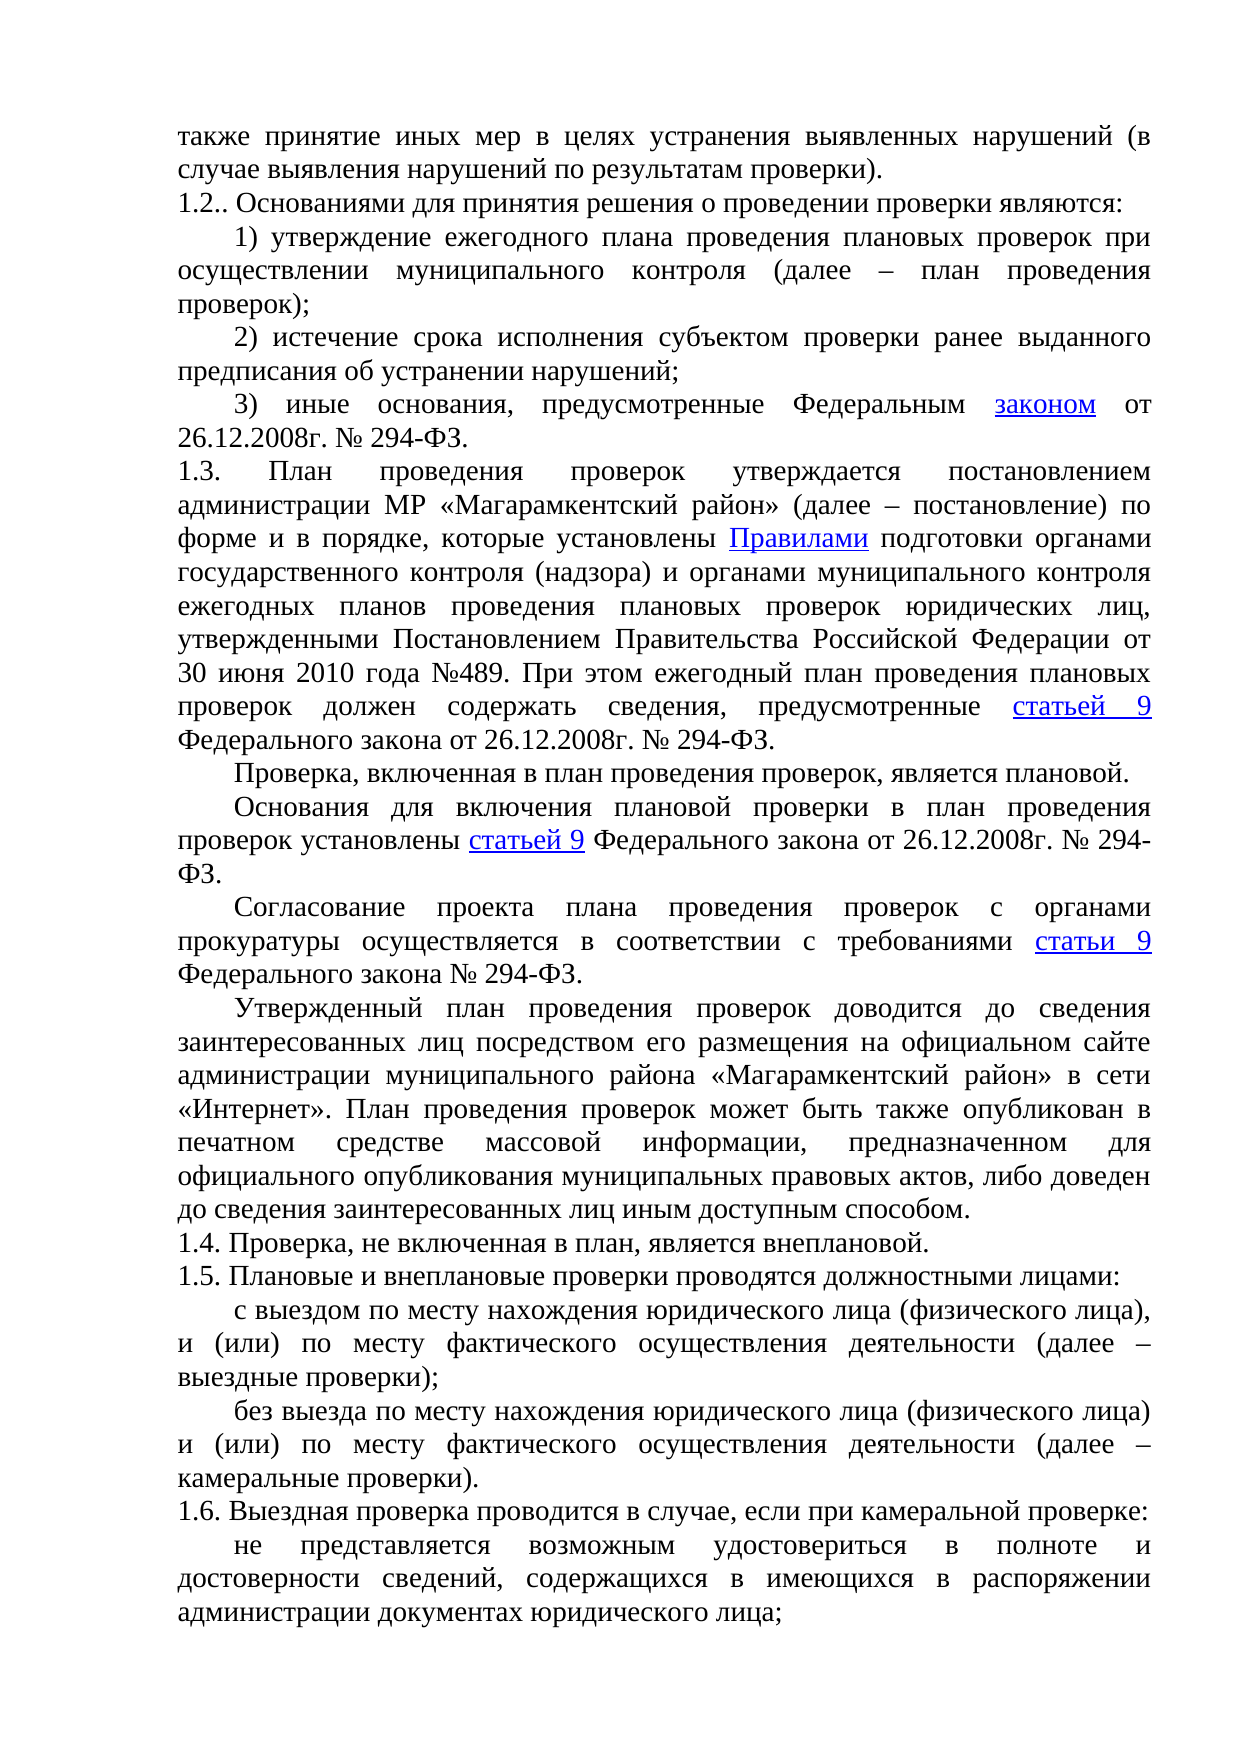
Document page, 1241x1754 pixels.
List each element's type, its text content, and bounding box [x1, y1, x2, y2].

text 1.4. Проверка, не включенная в план, является внеплановой. [177, 1225, 1152, 1258]
text 1.6. Выездная проверка проводится в случае, если при камеральной проверке: [177, 1493, 1152, 1527]
text Согласование проекта плана проведения проверок с органами прокуратуры осуществляется в соответствии с требованиями статьи 9 Федерального закона № 294-ФЗ. [177, 889, 1152, 990]
text 1.3. План проведения проверок утверждается постановлением администрации МР «Магарамкентский район» (далее – постановление) по форме и в порядке, которые установлены Правилами подготовки органами государственного контроля (надзора) и органами муниципального контроля ежегодных планов проведения плановых проверок юридических лиц, утвержденными Постановлением Правительства Российской Федерации от 30 июня 2010 года №489. При этом ежегодный план проведения плановых проверок должен содержать сведения, предусмотренные статьей 9 Федерального закона от 26.12.2008г. № 294-ФЗ. [177, 453, 1152, 755]
text 3) иные основания, предусмотренные Федеральным законом от 26.12.2008г. № 294-ФЗ. [177, 386, 1152, 453]
text Проверка, включенная в план проведения проверок, является плановой. [177, 755, 1152, 789]
text с выездом по месту нахождения юридического лица (физического лица), и (или) по месту фактического осуществления деятельности (далее – выездные проверки); [177, 1292, 1152, 1393]
text 2) истечение срока исполнения субъектом проверки ранее выданного предписания об устранении нарушений; [177, 319, 1152, 386]
text Основания для включения плановой проверки в план проведения проверок установлены статьей 9 Федерального закона от 26.12.2008г. № 294-ФЗ. [177, 789, 1152, 889]
text 1.5. Плановые и внеплановые проверки проводятся должностными лицами: [177, 1258, 1152, 1292]
text 1.2.. Основаниями для принятия решения о проведении проверки являются: [177, 185, 1152, 219]
text без выезда по месту нахождения юридического лица (физического лица) и (или) по месту фактического осуществления деятельности (далее – камеральные проверки). [177, 1393, 1152, 1493]
text Утвержденный план проведения проверок доводится до сведения заинтересованных лиц посредством его размещения на официальном сайте администрации муниципального района «Магарамкентский район» в сети «Интернет». План проведения проверок может быть также опубликован в печатном средстве массовой информации, предназначенном для официального опубликования муниципальных правовых актов, либо доведен до сведения заинтересованных лиц иным доступным способом. [177, 990, 1152, 1225]
text 1) утверждение ежегодного плана проведения плановых проверок при осуществлении муниципального контроля (далее – план проведения проверок); [177, 219, 1152, 319]
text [177, 118, 1152, 185]
text не представляется возможным удостовериться в полноте и достоверности сведений, содержащихся в имеющихся в распоряжении администрации документах юридического лица; [177, 1527, 1152, 1627]
